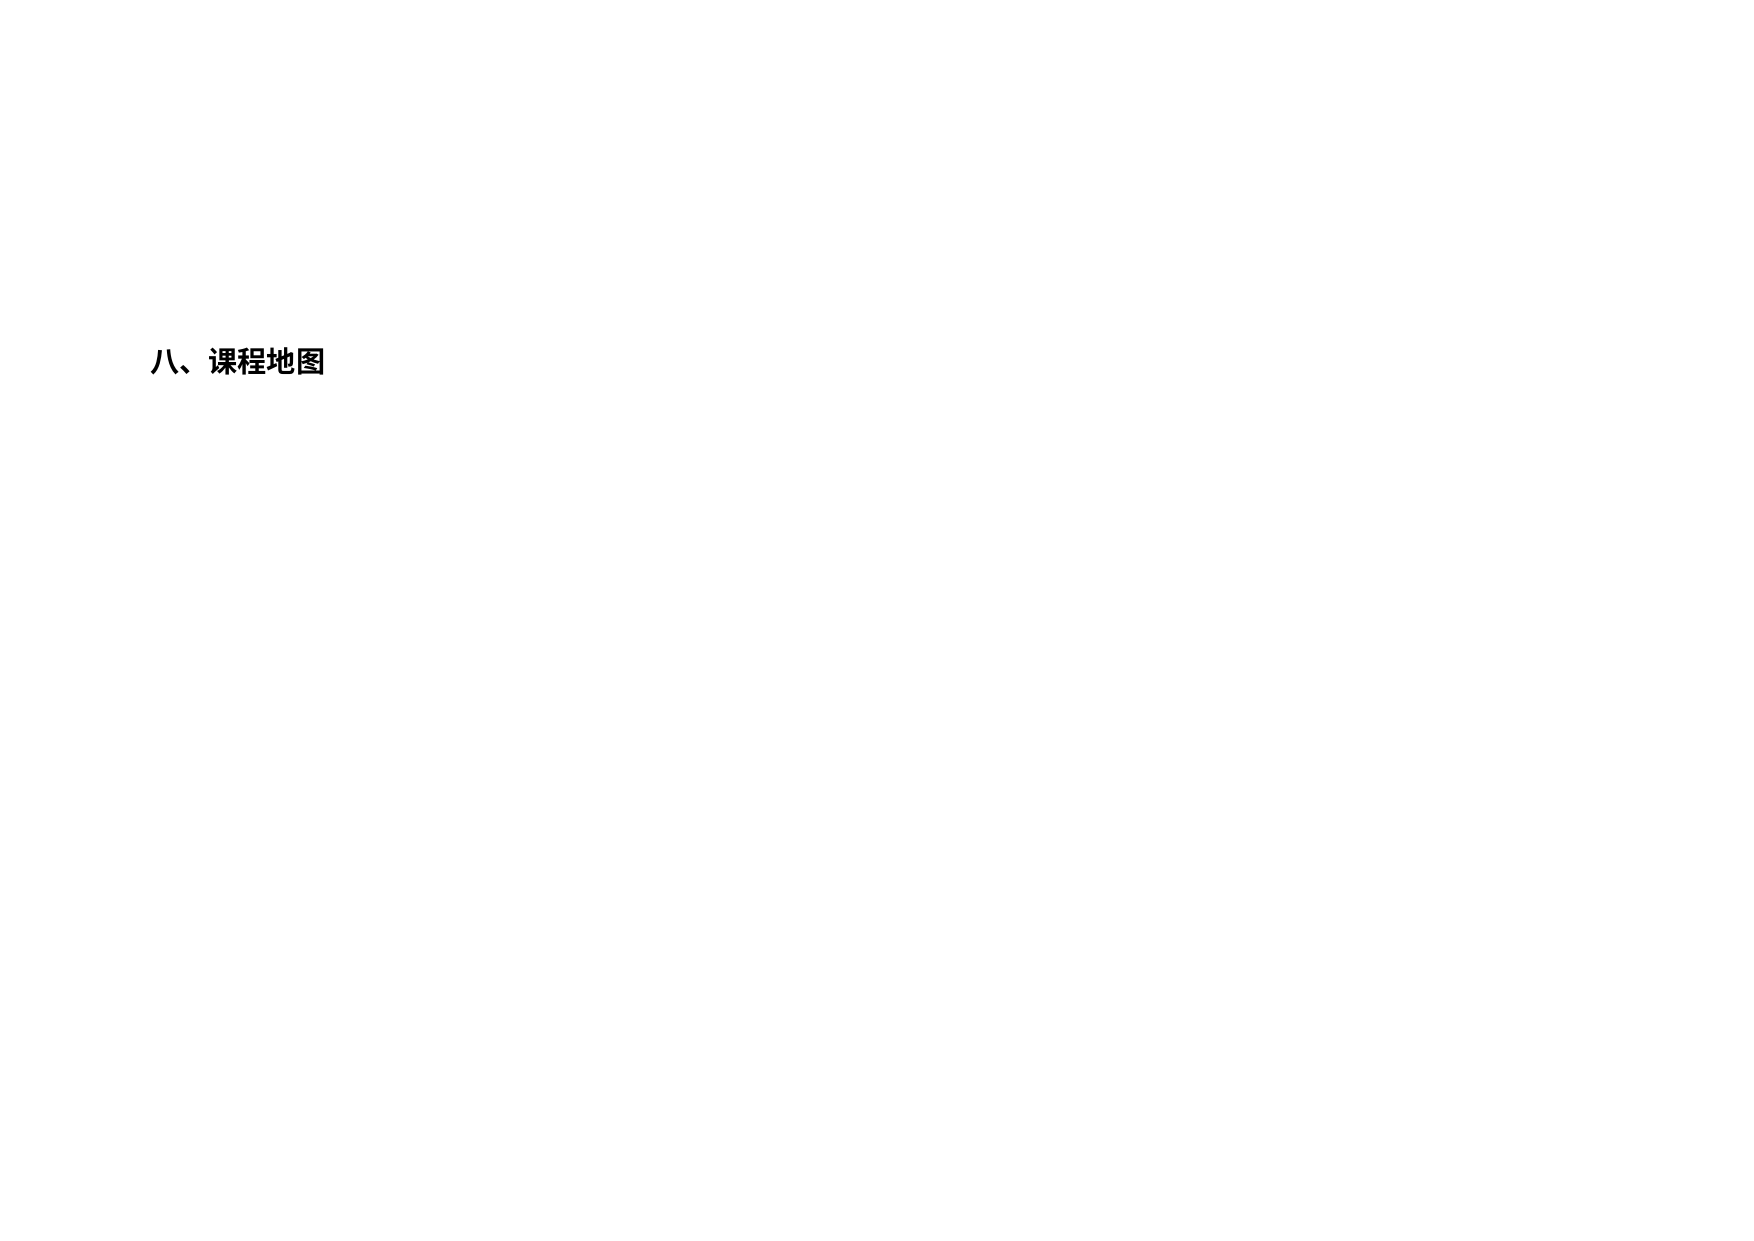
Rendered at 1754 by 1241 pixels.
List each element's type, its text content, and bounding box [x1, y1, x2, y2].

text 八、课程地图 [150, 328, 1604, 393]
